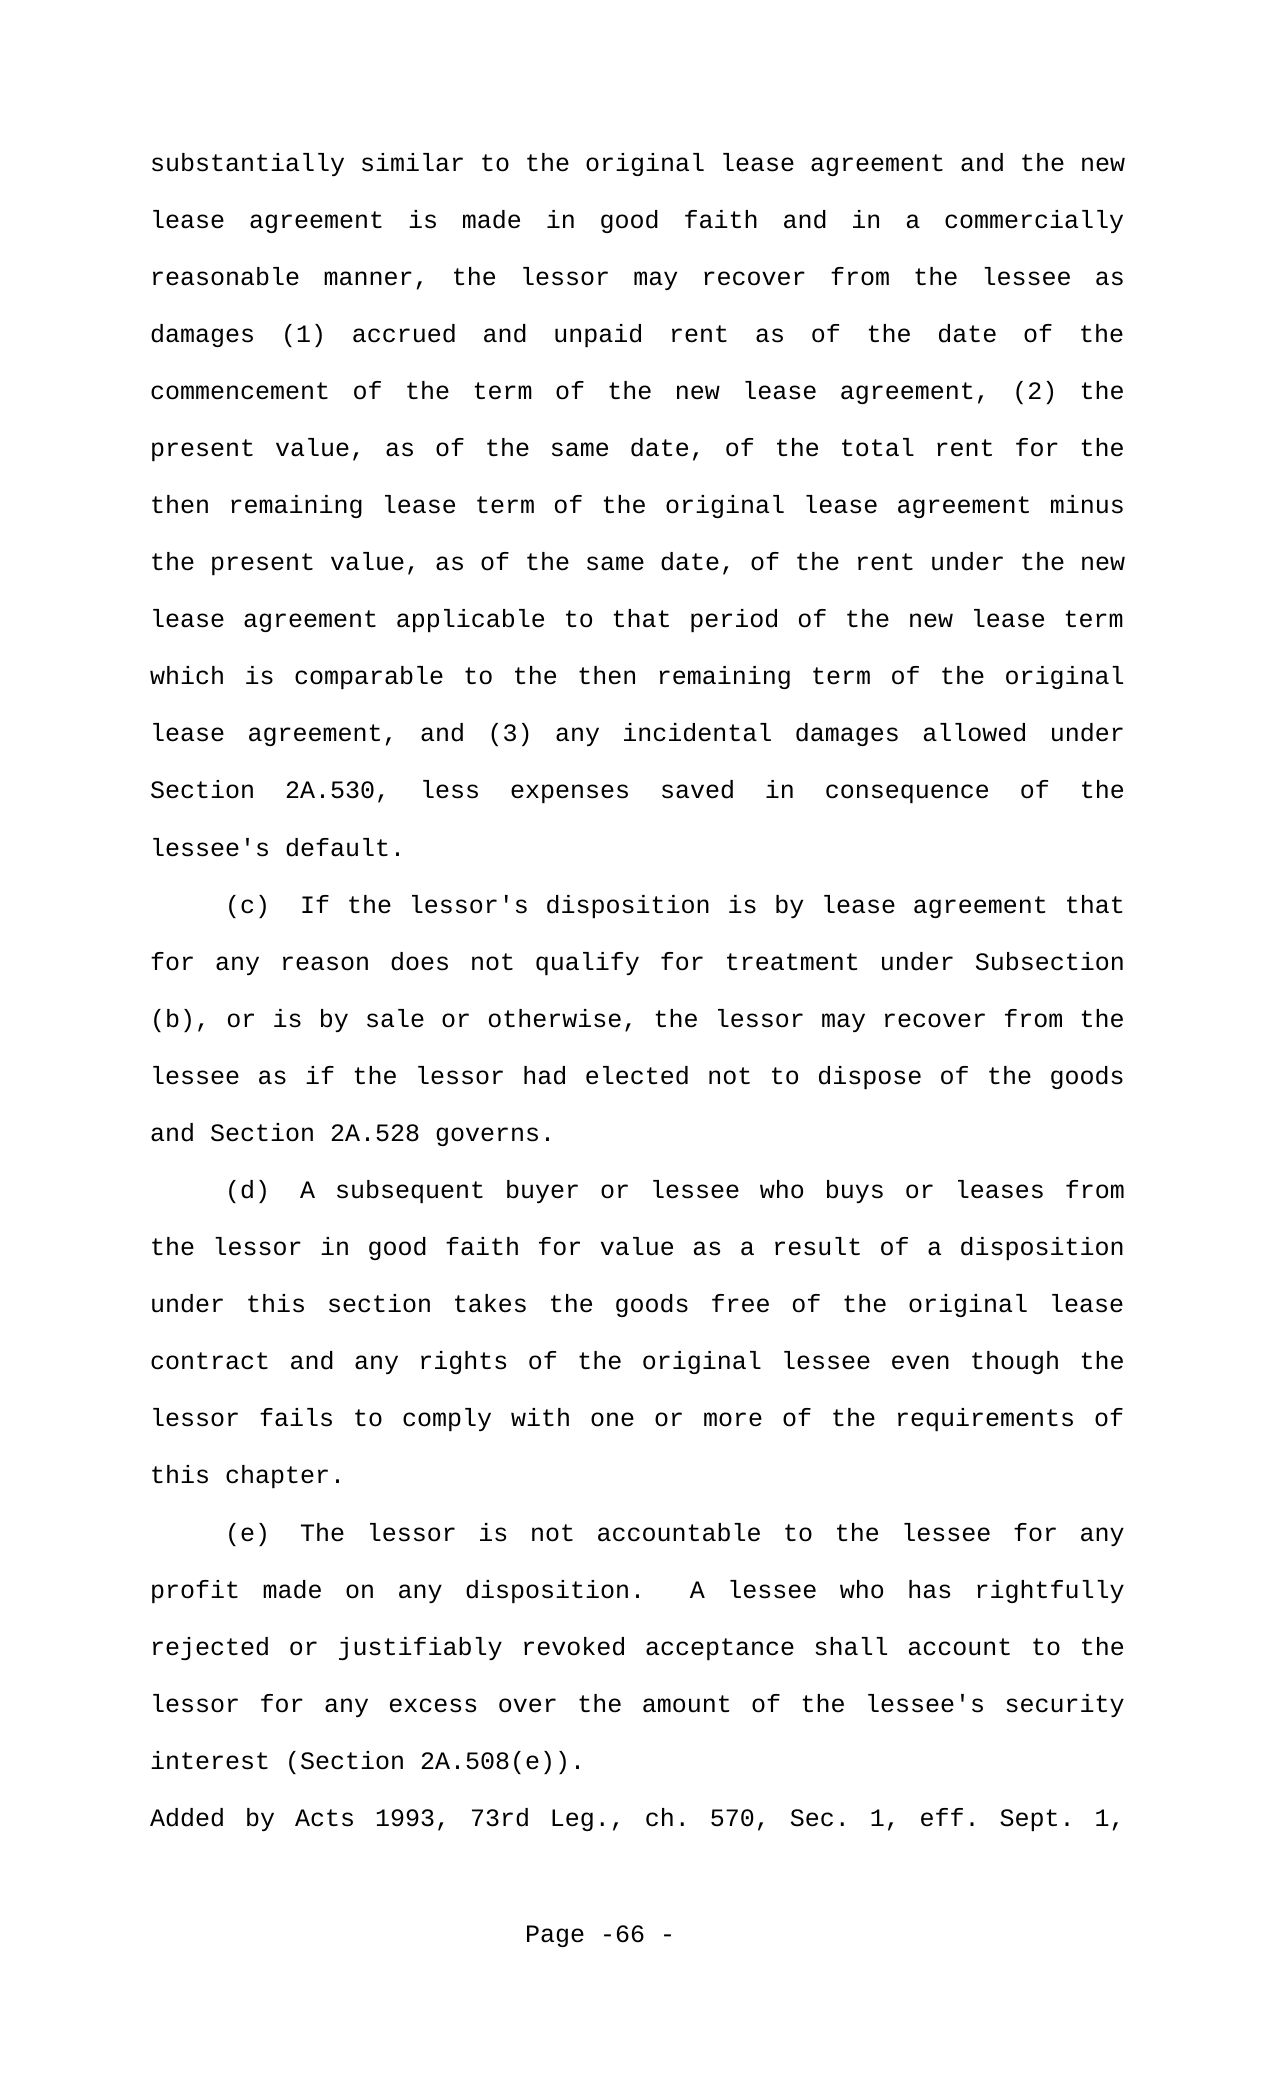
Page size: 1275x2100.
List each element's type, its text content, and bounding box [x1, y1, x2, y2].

text (e) The lessor is not accountable to the lessee for any profit made on any disposition. A lessee who has rightfully rejected or justifiably revoked acceptance shall account to the lessor for any excess over the amount of the lessee's security interest (Section 2A.508(e)). [150, 1520, 1125, 1777]
text (d) A subsequent buyer or lessee who buys or leases from the lessor in good faith for value as a result of a disposition under this section takes the goods free of the original lease contract and any rights of the original lessee even though the lessor fails to comply with one or more of the requirements of this chapter. [150, 1177, 1125, 1491]
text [150, 150, 1125, 863]
text (c) If the lessor's disposition is by lease agreement that for any reason does not qualify for treatment under Subsection (b), or is by sale or otherwise, the lessor may recover from the lessee as if the lessor had elected not to dispose of the goods and Section 2A.528 governs. [150, 892, 1125, 1149]
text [150, 1805, 1125, 1834]
